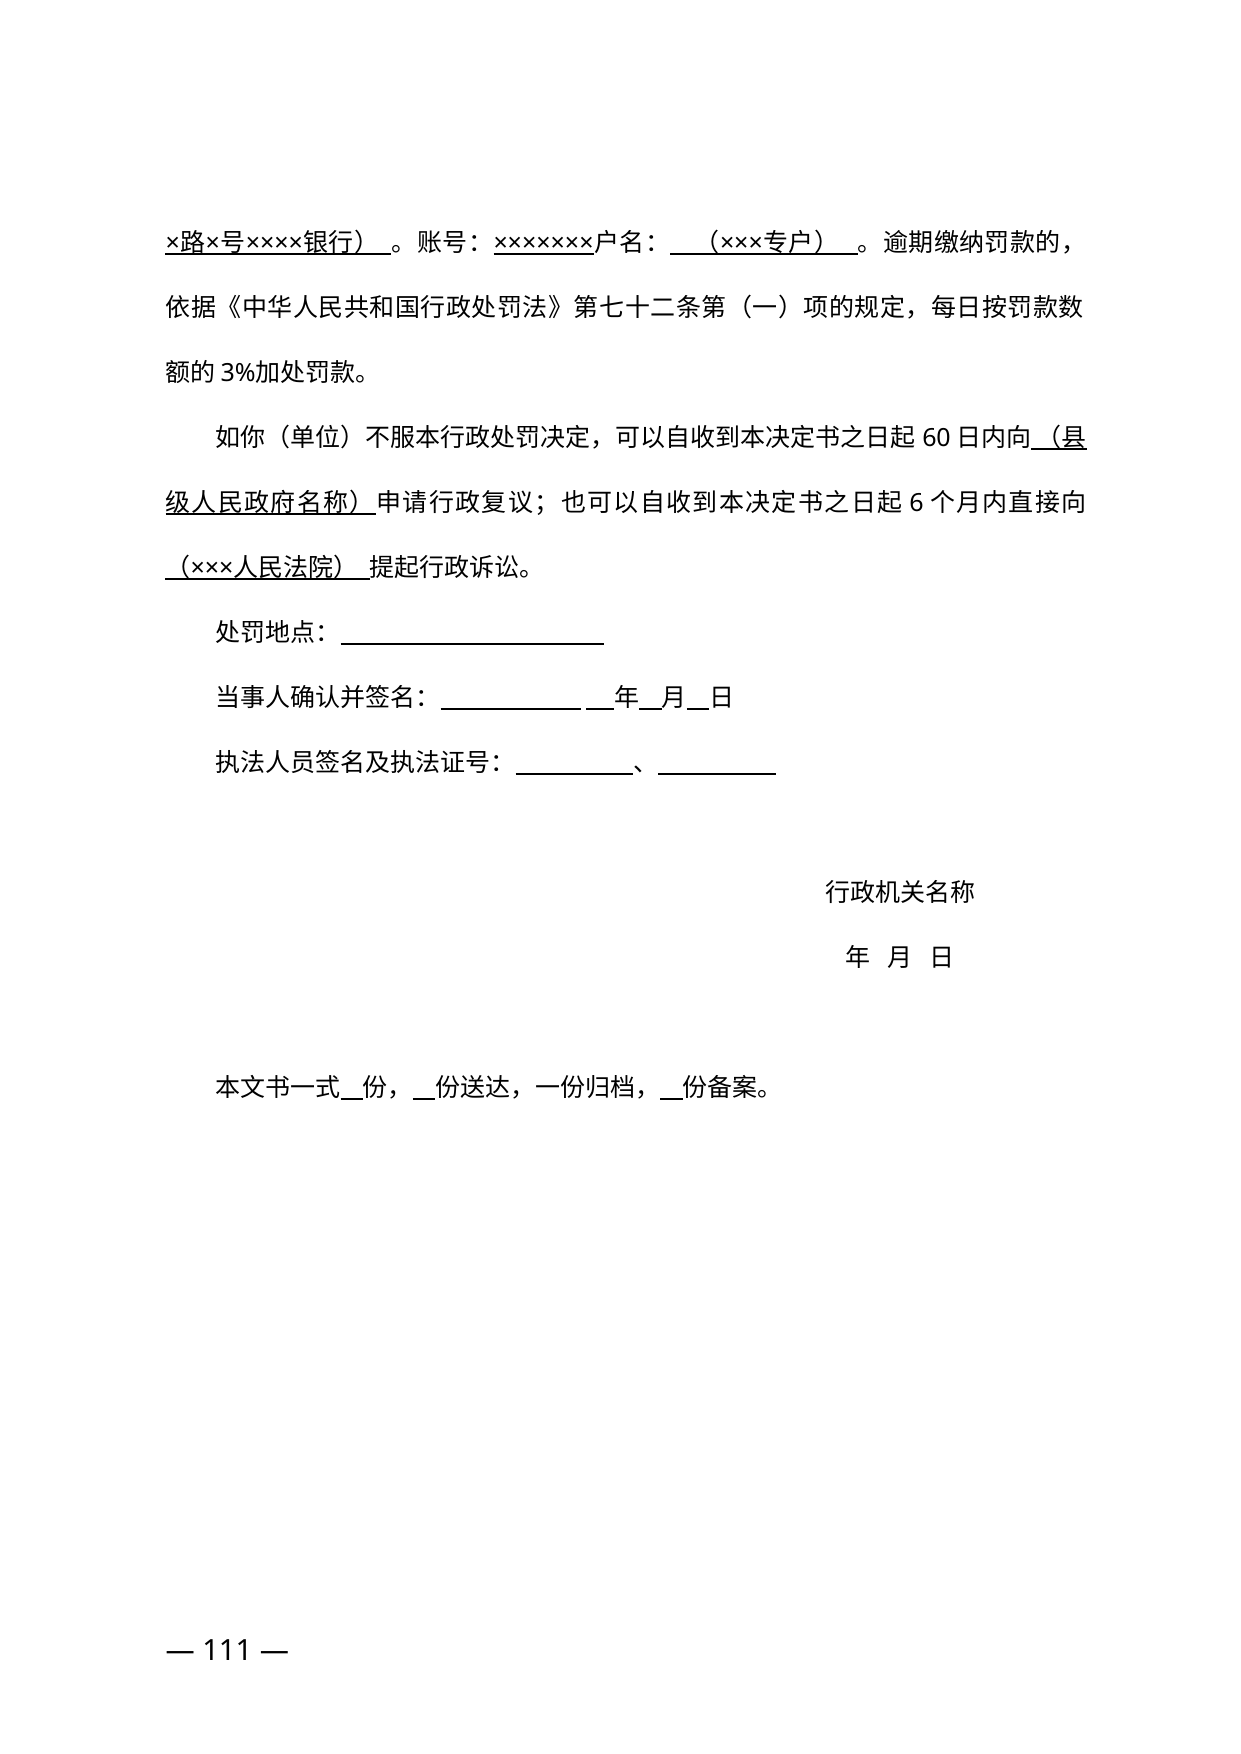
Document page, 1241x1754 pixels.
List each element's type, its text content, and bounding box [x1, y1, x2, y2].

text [165, 208, 1087, 403]
text 如你（单位）不服本行政处罚决定，可以自收到本决定书之日起60日内向 （县级人民政府名称）申请行政复议；也可以自收到本决定书之日起6个月内直接向 （×××人民法院） 提起行政诉讼。 [165, 403, 1087, 598]
text 本文书一式 份， 份送达，一份归档， 份备案。 [165, 1053, 1087, 1118]
text 处罚地点： [165, 598, 1087, 663]
text 行政机关名称 [165, 858, 1087, 923]
text 执法人员签名及执法证号： 、 [165, 728, 1087, 793]
text 当事人确认并签名： 年 月 日 [165, 663, 1087, 728]
text 年 月 日 [165, 923, 1087, 988]
